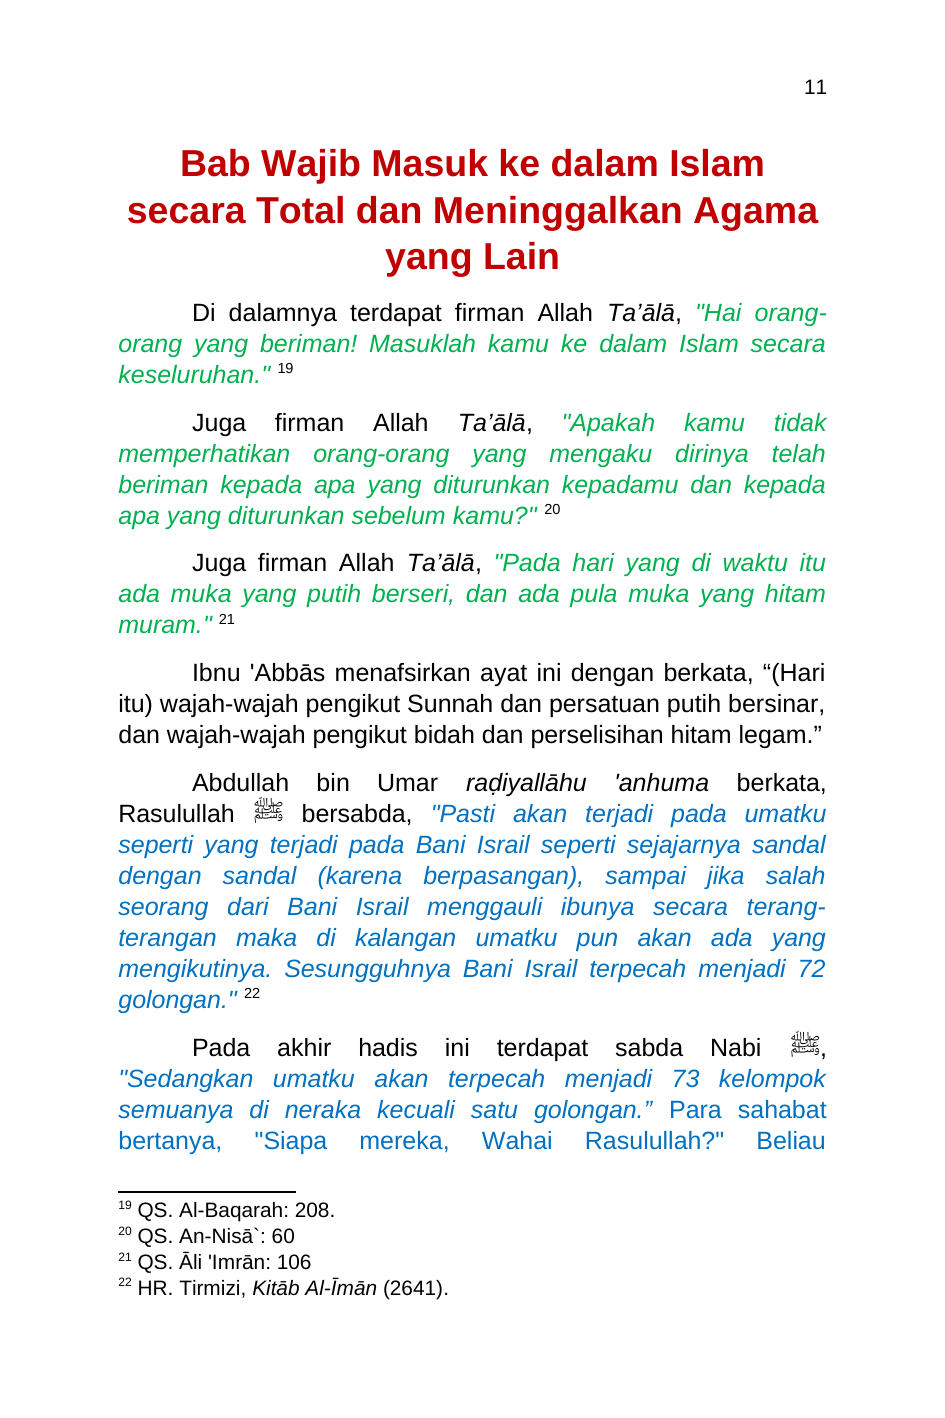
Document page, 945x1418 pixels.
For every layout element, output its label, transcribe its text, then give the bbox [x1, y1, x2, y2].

text Di dalamnya terdapat firman Allah Ta’ālā, "Hai orang-orang yang beriman! Masuklah kamu ke dalam Islam secara keseluruhan." [118, 298, 827, 389]
text Juga firman Allah Ta’ālā, "Pada hari yang di waktu itu ada muka yang putih berseri, dan ada pula muka yang hitam muram." [118, 548, 827, 639]
subtitle Bab Wajib Masuk ke dalam Islam secara Total dan Meninggalkan Agama yang Lain [118, 141, 827, 278]
text Abdullah bin Umar raḍiyallāhu 'anhuma berkata, Rasulullah ﷺ bersabda, "Pasti akan terjadi pada umatku seperti yang terjadi pada Bani Israil seperti sejajarnya sandal dengan sandal (karena berpasangan), sampai jika salah seorang dari Bani Israil menggauli ibunya secara terang-terangan maka di kalangan umatku pun akan ada yang mengikutinya. Sesungguhnya Bani Israil terpecah menjadi 72 golongan." [118, 768, 827, 1014]
text Juga firman Allah Ta’ālā, "Apakah kamu tidak memperhatikan orang-orang yang mengaku dirinya telah beriman kepada apa yang diturunkan kepadamu dan kepada apa yang diturunkan sebelum kamu?" [118, 408, 827, 529]
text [118, 1033, 827, 1155]
text Ibnu 'Abbās menafsirkan ayat ini dengan berkata, “(Hari itu) wajah-wajah pengikut Sunnah dan persatuan putih bersinar, dan wajah-wajah pengikut bidah dan perselisihan hitam legam.” [118, 658, 827, 749]
